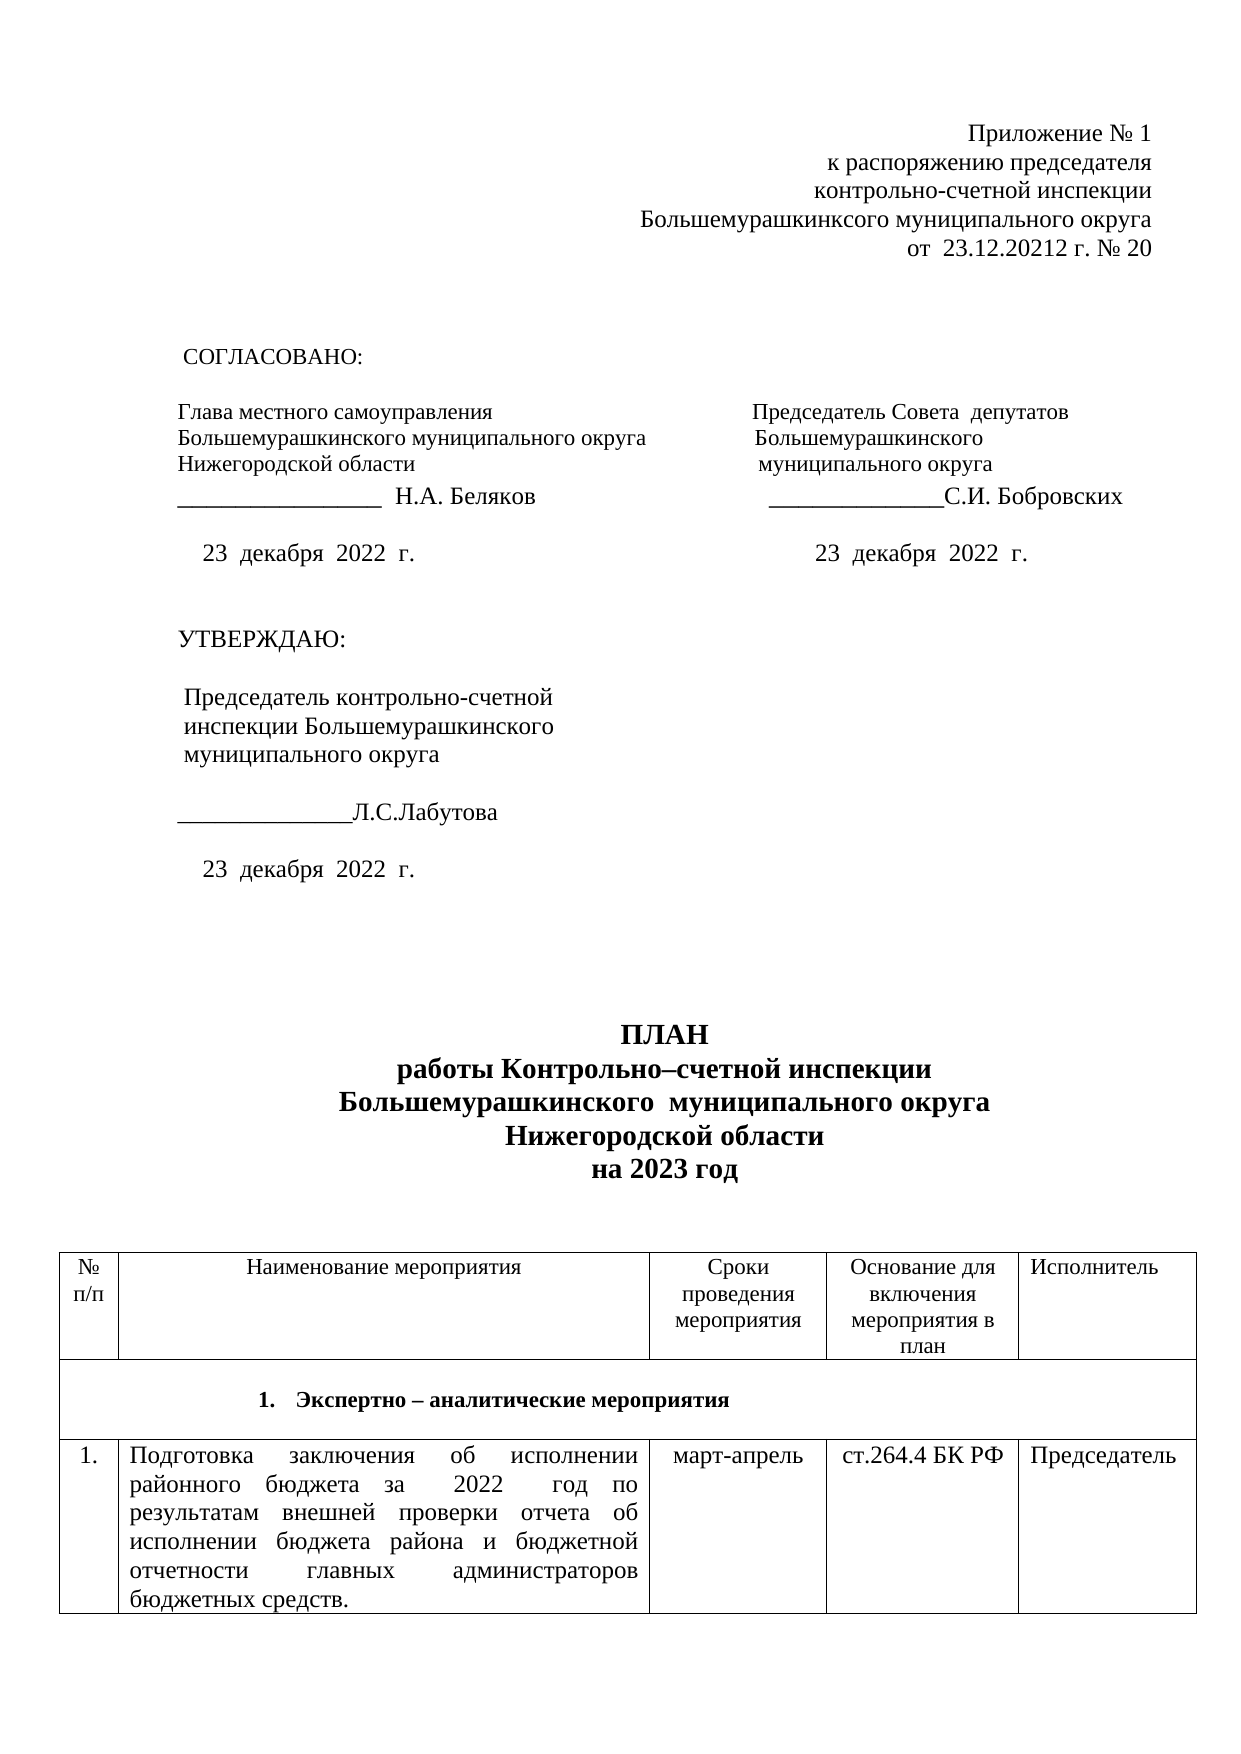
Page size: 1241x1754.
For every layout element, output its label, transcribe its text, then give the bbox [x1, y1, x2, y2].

text работы Контрольно–счетной инспекции [177, 1051, 1152, 1084]
table_cell 1. [60, 1440, 118, 1612]
text ПЛАН [177, 1017, 1152, 1051]
text УТВЕРЖДАЮ: [177, 624, 1152, 653]
text Большемурашкинского муниципального округа [177, 1084, 1152, 1118]
table_cell Подготовка заключения об исполнении районного бюджета за 2022 год по результатам внешней проверки отчета об исполнении бюджета района и бюджетной отчетности главных администраторов бюджетных средств. [119, 1440, 649, 1612]
text контрольно-счетной инспекции [177, 176, 1152, 204]
text от 23.12.20212 г. № 20 [177, 233, 1152, 262]
text ______________ Н.А. Беляков ____________С.И. Бобровских [177, 477, 1152, 510]
text 23 декабря 2022 г. [177, 854, 1152, 883]
text Приложение № 1 [177, 118, 1152, 147]
text Нижегородской области [177, 1118, 1152, 1152]
text на 2023 год [177, 1152, 1152, 1185]
text муниципального округа [177, 739, 1152, 768]
text к распоряжению председателя [177, 147, 1152, 176]
table_cell Председатель [1019, 1440, 1196, 1612]
table_header Наименование мероприятия [119, 1253, 649, 1359]
table_header № п/п [60, 1253, 118, 1359]
table_header Сроки проведения мероприятия [650, 1253, 826, 1359]
table_cell ст.264.4 БК РФ [827, 1440, 1018, 1612]
text Председатель контрольно-счетной [177, 682, 1152, 711]
table_cell Экспертно – аналитические мероприятия [60, 1360, 1196, 1439]
table_header Исполнитель [1019, 1253, 1196, 1359]
text инспекции Большемурашкинского [177, 711, 1152, 739]
text ______________Л.С.Лабутова [177, 797, 1152, 826]
table_header Основание для включения мероприятия в план [827, 1253, 1018, 1359]
text Большемурашкинксого муниципального округа [177, 204, 1152, 233]
text СОГЛАСОВАНО: [177, 343, 1152, 370]
text Нижегородской области муниципального округа [177, 450, 1152, 477]
text 23 декабря 2022 г. 23 декабря 2022 г. [177, 538, 1152, 567]
table_cell март-апрель [650, 1440, 826, 1612]
text Глава местного самоуправления Председатель Совета депутатов Большемурашкинского муниципального округа Большемурашкинского [177, 398, 1152, 450]
